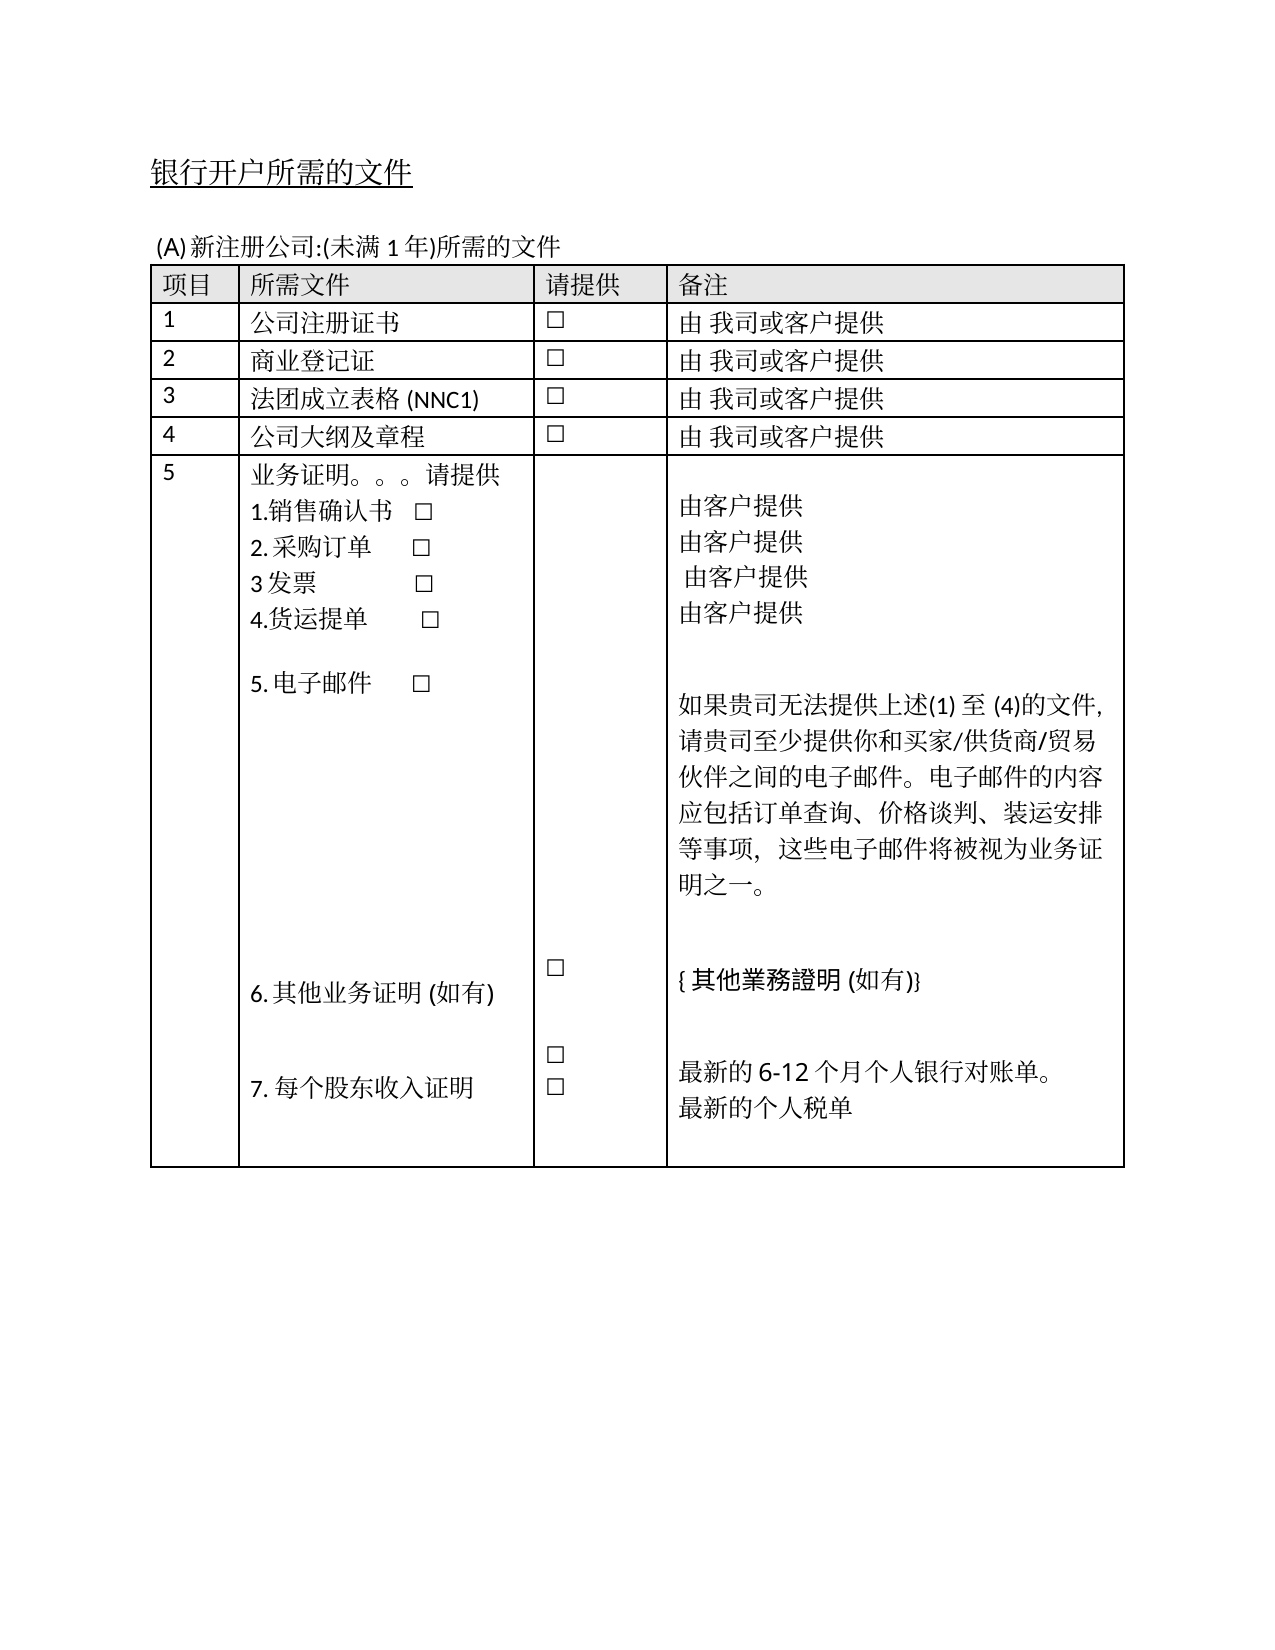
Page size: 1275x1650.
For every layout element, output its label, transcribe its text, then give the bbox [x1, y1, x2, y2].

table_header 项目 [152, 266, 238, 302]
table_cell 由 我司或客户提供 [668, 342, 1123, 378]
table_header 备注 [668, 266, 1123, 302]
table_cell [535, 456, 666, 1166]
table_cell 业务证明。。。请提供 1.销售确认书 2. 采购订单 3发票 4.货运提单 5. 电子邮件 6. 其他业务证明 (如有) 7. 每个股东收入证明 [240, 456, 533, 1166]
table_cell 由 我司或客户提供 [668, 380, 1123, 416]
table_cell 法团成立表格 (NNC1) [240, 380, 533, 416]
table_cell 由 我司或客户提供 [668, 418, 1123, 454]
table_cell 5 [152, 456, 238, 1166]
table_cell 公司大纲及章程 [240, 418, 533, 454]
text (A) 新注册公司:(未满 1年)所需的文件 [150, 227, 1125, 263]
table_cell 商业登记证 [240, 342, 533, 378]
table_cell 公司注册证书 [240, 304, 533, 339]
table_header 所需文件 [240, 266, 533, 302]
table_cell 3 [152, 380, 238, 416]
table_cell 由 我司或客户提供 [668, 304, 1123, 339]
table_cell 2 [152, 342, 238, 378]
table_cell 由客户提供 由客户提供 由客户提供 由客户提供 如果贵司无法提供上述(1) 至 (4)的文件,请贵司至少提供你和买家/供货商/贸易伙伴之间的电子邮件。电子邮件的内容应包括订单查询、价格谈判、装运安排等事项，这些电子邮件将被视为业务证明之一。 { } 最新的6-12个月个人银行对账单。 最新的个人税单 [668, 456, 1123, 1166]
table_cell 4 [152, 418, 238, 454]
table_header 请提供 [535, 266, 666, 302]
text 银行开户所需的文件 [150, 150, 1125, 192]
table_cell 1 [152, 304, 238, 339]
